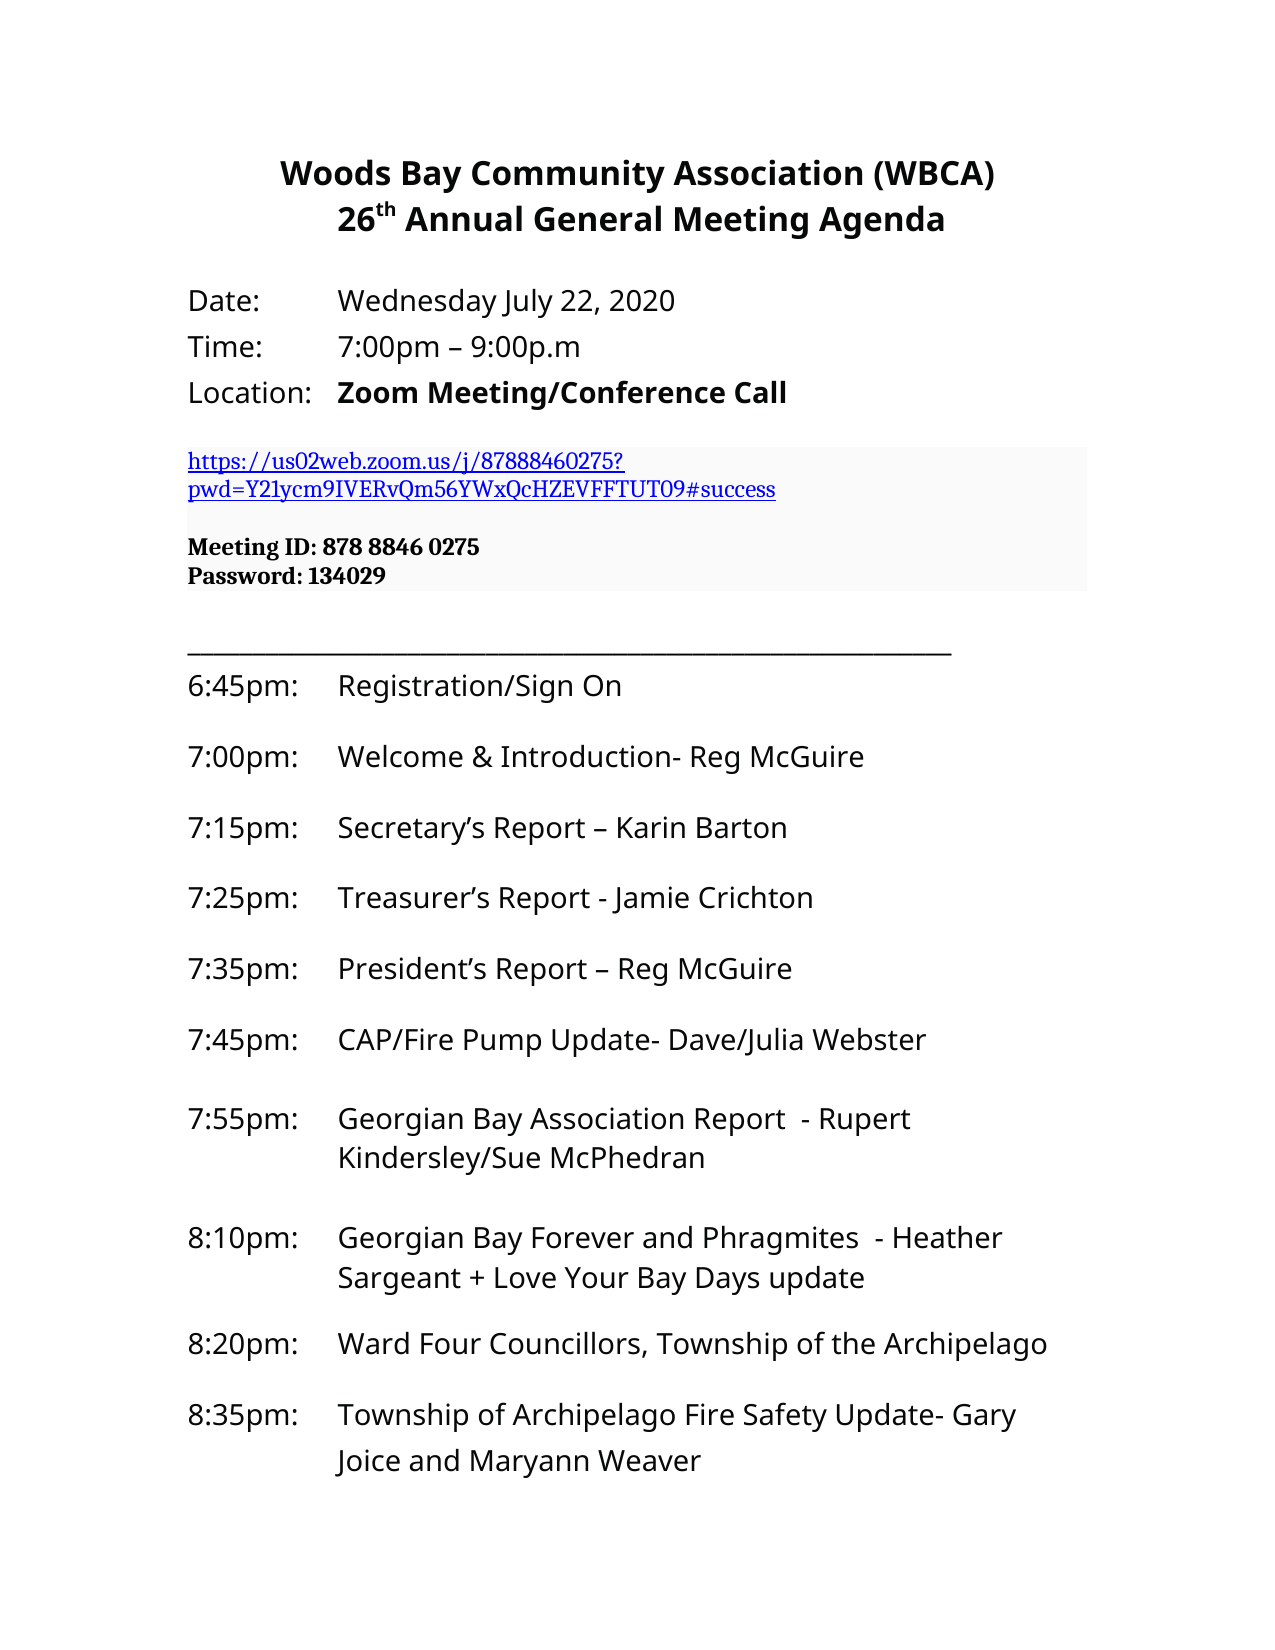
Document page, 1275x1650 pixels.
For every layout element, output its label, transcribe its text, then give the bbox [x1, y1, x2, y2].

text 6:45pm: Registration/Sign On [187, 666, 1087, 705]
text Time: 7:00pm – 9:00p.m [187, 326, 1087, 366]
text 7:45pm: CAP/Fire Pump Update- Dave/Julia Webster [187, 1019, 1087, 1058]
text https://us02web.zoom.us/j/87888460275?pwd=Y21ycm9IVERvQm56YWxQcHZEVFFTUT09#success [187, 447, 1087, 504]
text 8:10pm: Georgian Bay Forever and Phragmites - Heather Sargeant + Love Your Bay Days update [187, 1217, 1087, 1297]
text 8:35pm: Township of Archipelago Fire Safety Update- Gary Joice and Maryann Weaver [187, 1394, 1087, 1479]
text 7:15pm: Secretary’s Report – Karin Barton [187, 807, 1087, 847]
text Meeting ID: 878 8846 0275 Password: 134029 [187, 533, 1087, 591]
text 8:20pm: Ward Four Councillors, Township of the Archipelago [187, 1323, 1087, 1363]
text 7:00pm: Welcome & Introduction- Reg McGuire [187, 736, 1087, 776]
text Date: Wednesday July 22, 2020 [187, 281, 1087, 320]
text 7:35pm: President’s Report – Reg McGuire [187, 948, 1087, 988]
text Location: Zoom Meeting/Conference Call [187, 372, 1087, 412]
text 7:55pm: Georgian Bay Association Report - Rupert Kindersley/Sue McPhedran [187, 1098, 1087, 1177]
text ___________________________________________________________ [187, 620, 1087, 660]
text 26th Annual General Meeting Agenda [187, 195, 1087, 241]
text 7:25pm: Treasurer’s Report - Jamie Crichton [187, 877, 1087, 917]
text Woods Bay Community Association (WBCA) [187, 150, 1087, 195]
